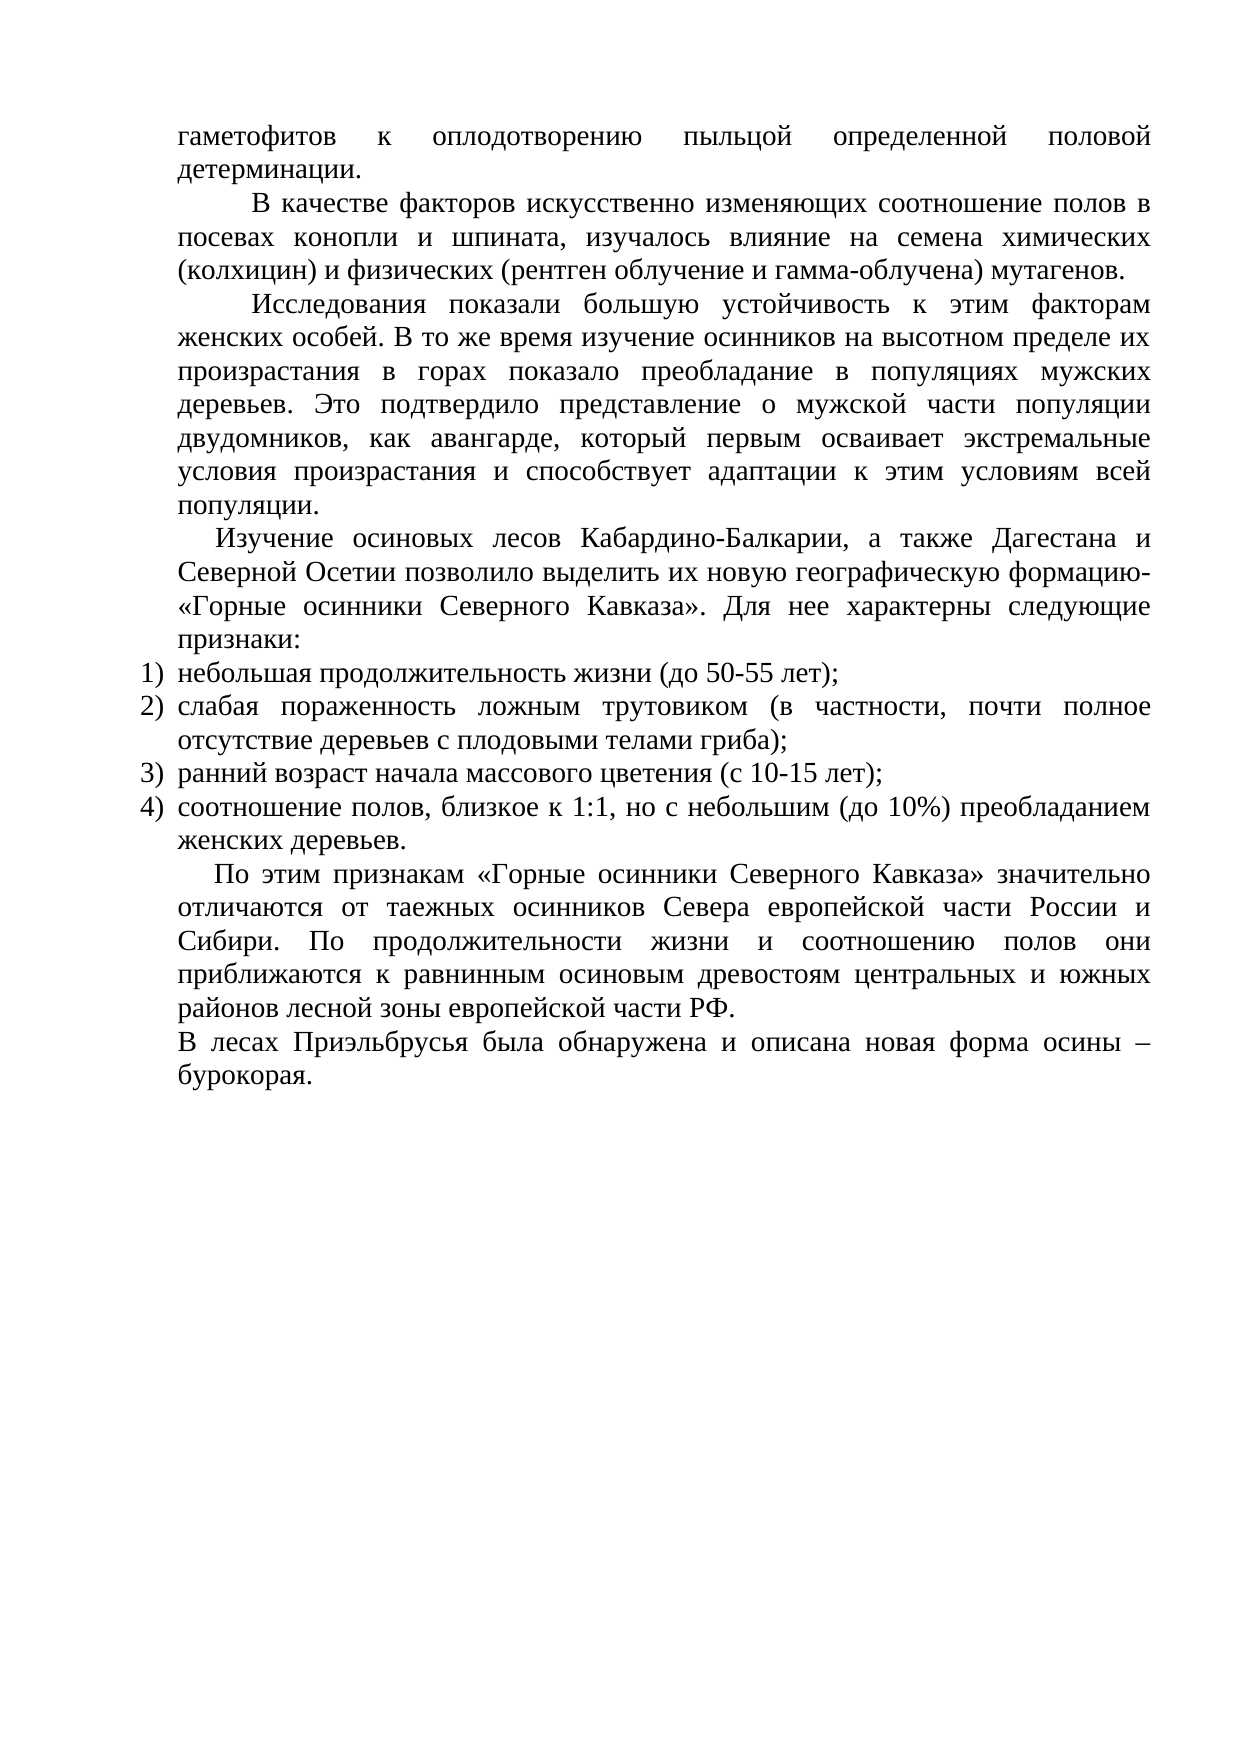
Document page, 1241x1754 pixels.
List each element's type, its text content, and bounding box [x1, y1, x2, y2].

text В лесах Приэльбрусья была обнаружена и описана новая форма осины – бурокорая. [177, 1024, 1152, 1091]
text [177, 118, 1152, 185]
list небольшая продолжительность жизни (до 50-55 лет); [140, 655, 1152, 688]
list ранний возраст начала массового цветения (с 10-15 лет); [140, 755, 1152, 789]
text Исследования показали большую устойчивость к этим факторам женских особей. В то же время изучение осинников на высотном пределе их произрастания в горах показало преобладание в популяциях мужских деревьев. Это подтвердило представление о мужской части популяции двудомников, как авангарде, который первым осваивает экстремальные условия произрастания и способствует адаптации к этим условиям всей популяции. [177, 286, 1152, 521]
text По этим признакам «Горные осинники Северного Кавказа» значительно отличаются от таежных осинников Севера европейской части России и Сибири. По продолжительности жизни и соотношению полов они приближаются к равнинным осиновым древостоям центральных и южных районов лесной зоны европейской части РФ. [177, 856, 1152, 1024]
list слабая пораженность ложным трутовиком (в частности, почти полное отсутствие деревьев с плодовыми телами гриба); [140, 688, 1152, 755]
text В качестве факторов искусственно изменяющих соотношение полов в посевах конопли и шпината, изучалось влияние на семена химических (колхицин) и физических (рентген облучение и гамма-облучена) мутагенов. [177, 185, 1152, 286]
text Изучение осиновых лесов Кабардино-Балкарии, а также Дагестана и Северной Осетии позволило выделить их новую географическую формацию- «Горные осинники Северного Кавказа». Для нее характерны следующие признаки: [177, 521, 1152, 655]
list соотношение полов, близкое к 1:1, но с небольшим (до 10%) преобладанием женских деревьев. [140, 789, 1152, 856]
